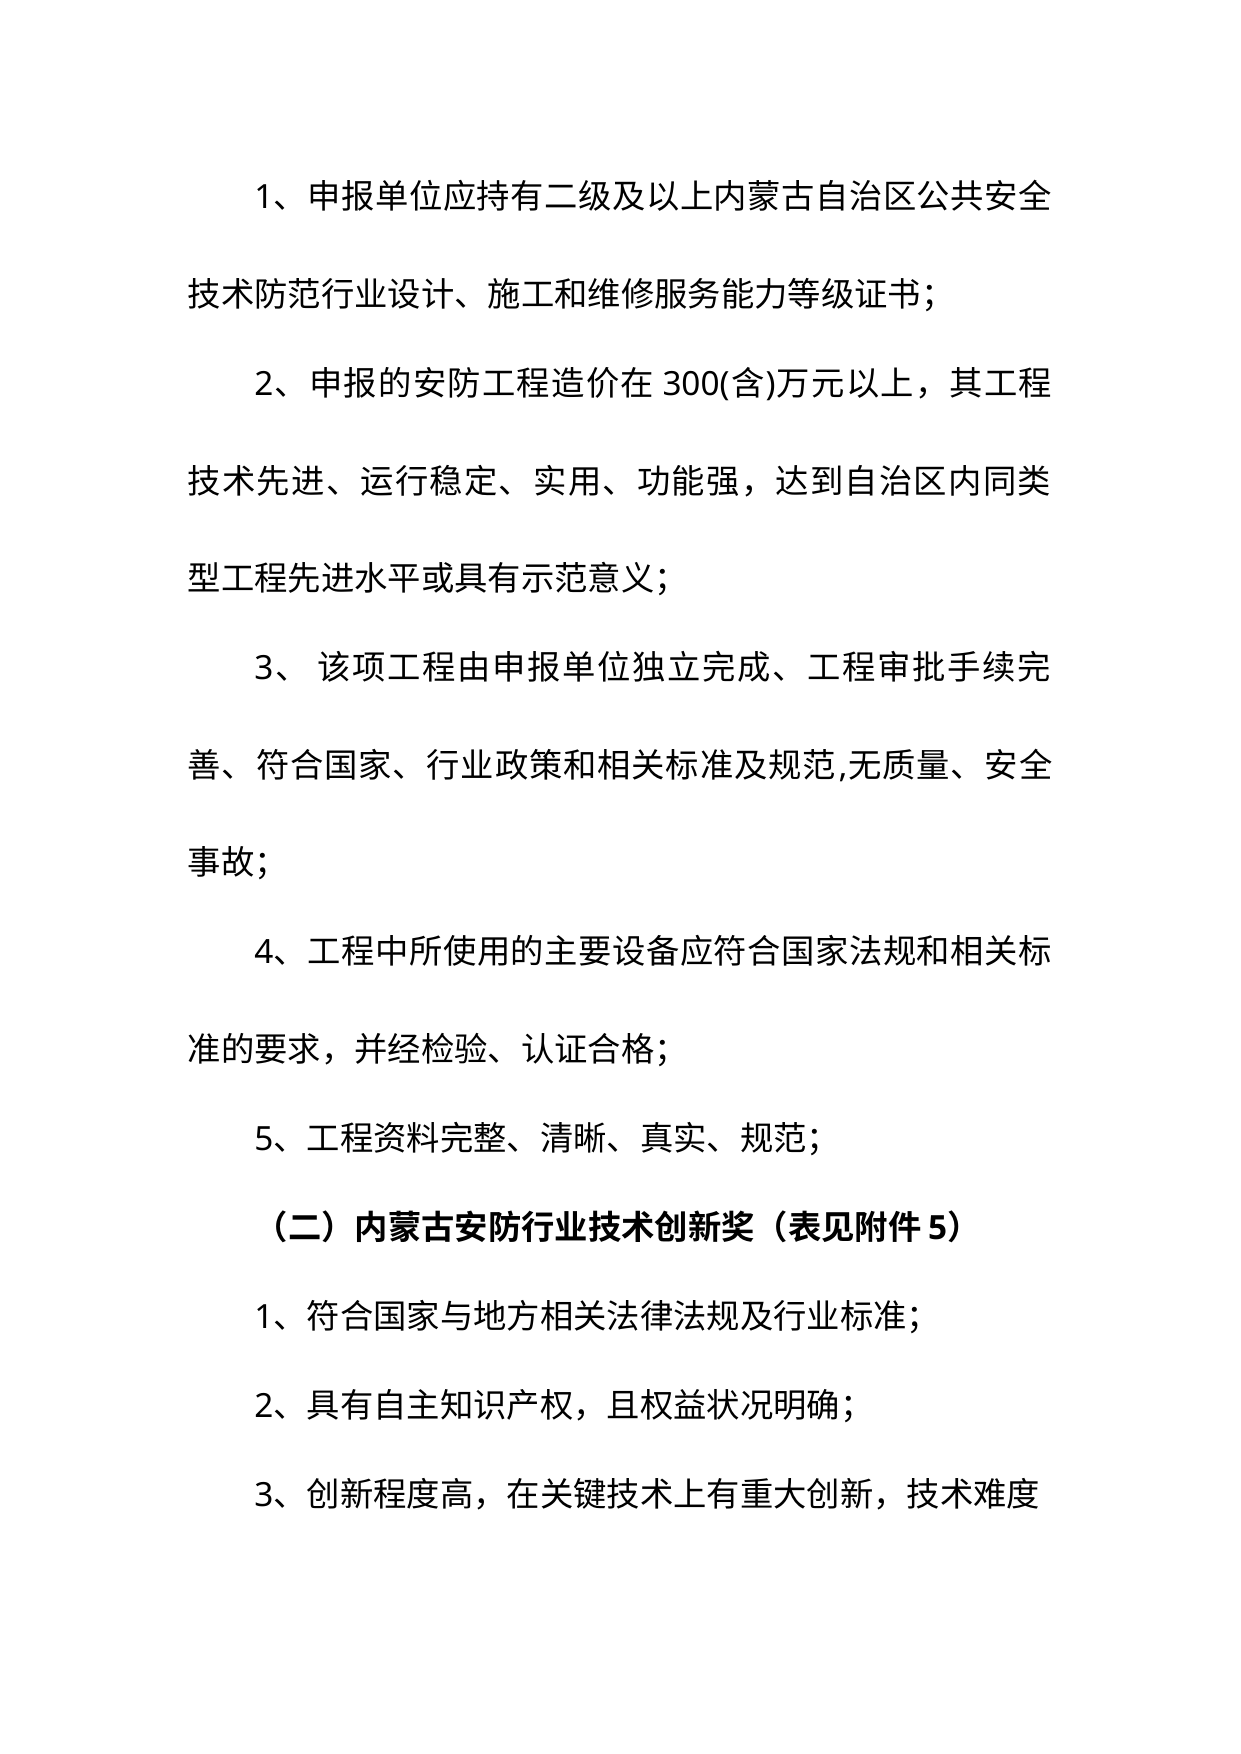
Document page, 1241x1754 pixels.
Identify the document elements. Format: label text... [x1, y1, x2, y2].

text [187, 1460, 1053, 1525]
text 3、 该项工程由申报单位独立完成、工程审批手续完善、符合国家、行业政策和相关标准及规范,无质量、安全事故； [187, 633, 1053, 893]
text 1、申报单位应持有二级及以上内蒙古自治区公共安全技术防范行业设计、施工和维修服务能力等级证书； [187, 162, 1053, 324]
text 1、符合国家与地方相关法律法规及行业标准； [187, 1282, 1053, 1347]
text （二）内蒙古安防行业技术创新奖（表见附件5） [187, 1192, 1053, 1257]
text 2、具有自主知识产权，且权益状况明确； [187, 1371, 1053, 1436]
text 5、工程资料完整、清晰、真实、规范； [187, 1103, 1053, 1168]
text 2、申报的安防工程造价在300(含)万元以上，其工程技术先进、运行稳定、实用、功能强，达到自治区内同类型工程先进水平或具有示范意义； [187, 348, 1053, 608]
text 4、工程中所使用的主要设备应符合国家法规和相关标准的要求，并经检验、认证合格； [187, 917, 1053, 1079]
